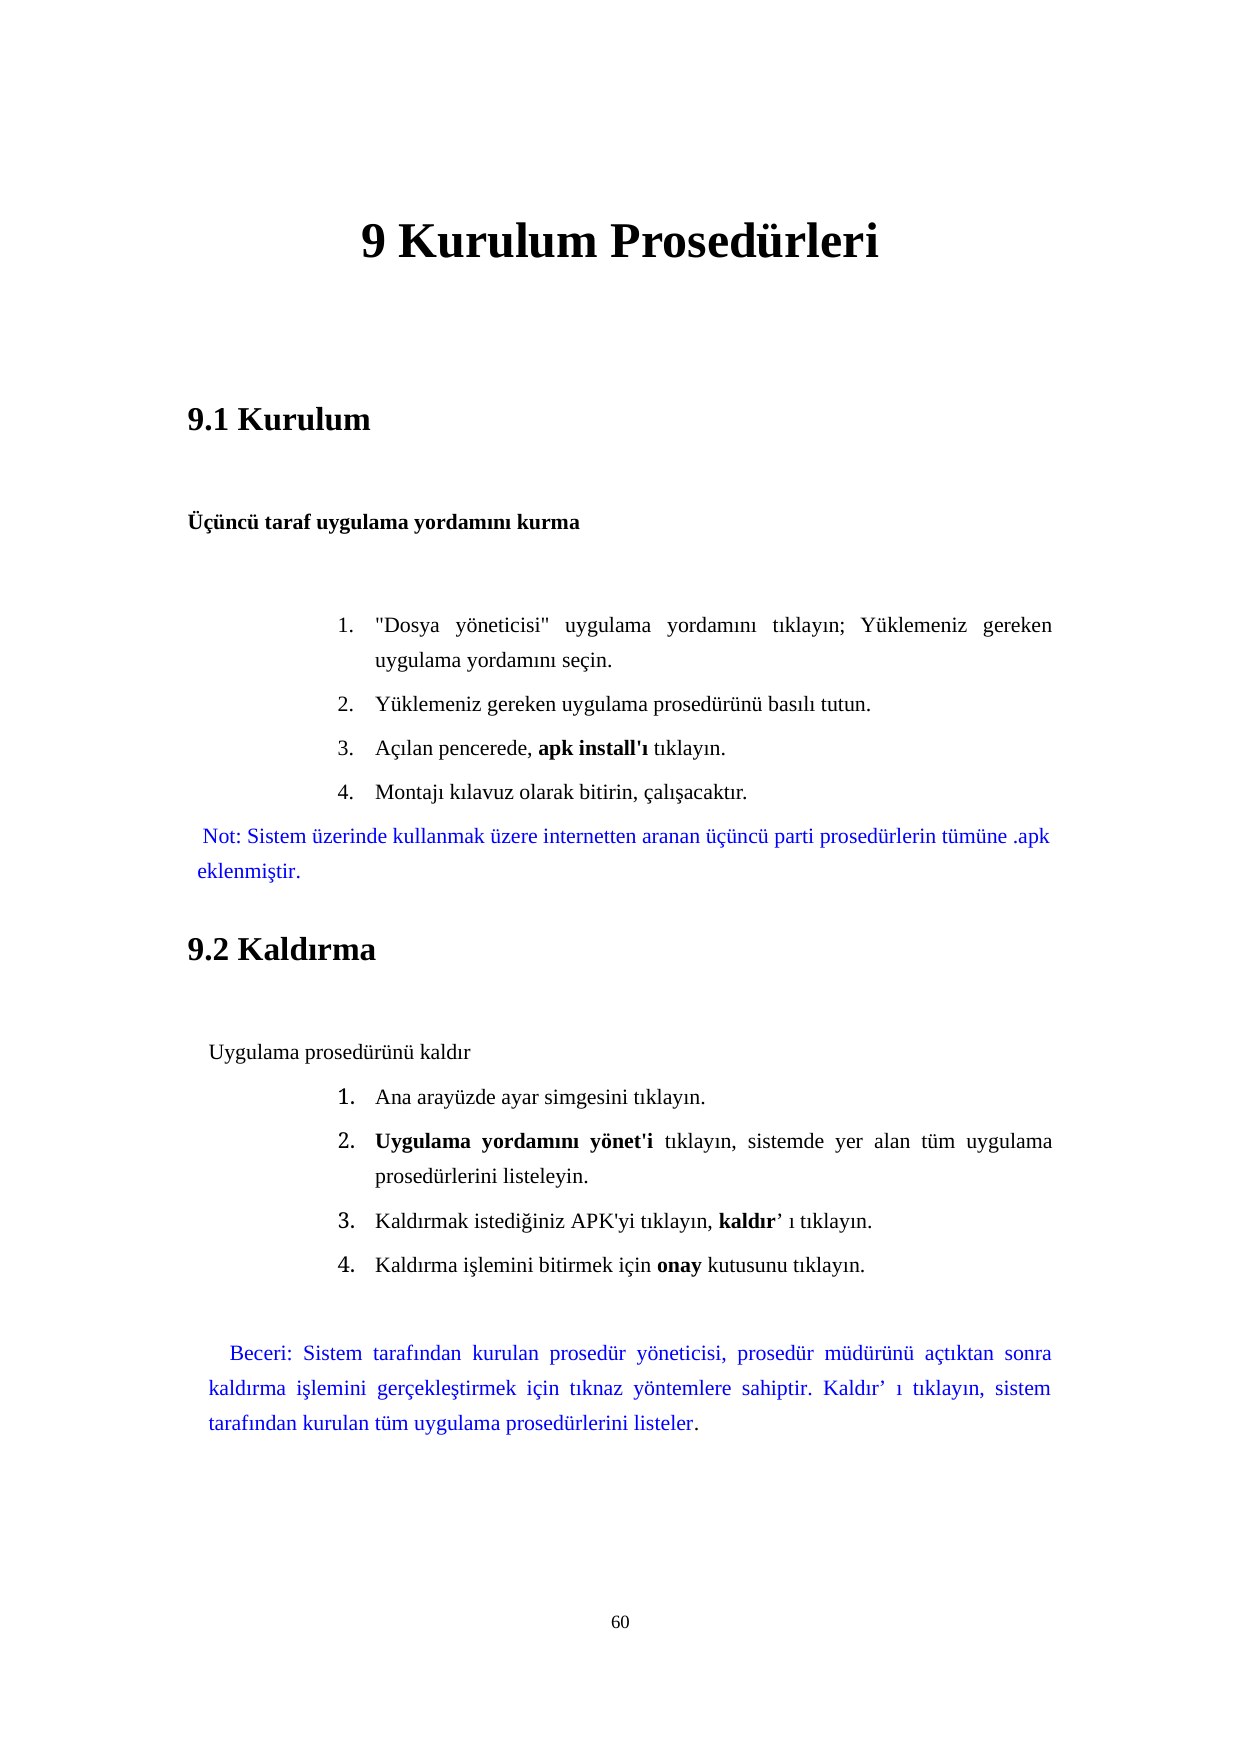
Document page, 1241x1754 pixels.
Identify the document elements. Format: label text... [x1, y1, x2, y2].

text Beceri: Sistem tarafından kurulan prosedür yöneticisi, prosedür müdürünü açtıktan sonra kaldırma işlemini gerçekleştirmek için tıknaz yöntemlere sahiptir. Kaldır’ ı tıklayın, sistem tarafından kurulan tüm uygulama prosedürlerini listeler. [208, 1336, 1053, 1439]
list Uygulama yordamını yönet'i tıklayın, sistemde yer alan tüm uygulama prosedürlerini listeleyin. [337, 1124, 1053, 1192]
list "Dosya yöneticisi" uygulama yordamını tıklayın; Yüklemeniz gereken uygulama yordamını seçin. [337, 608, 1053, 675]
list Kaldırmak istediğiniz APK'yi tıklayın, kaldır’ ı tıklayın. [337, 1203, 1053, 1236]
text Üçüncü taraf uygulama yordamını kurma [187, 506, 1053, 538]
text Not: Sistem üzerinde kullanmak üzere internetten aranan üçüncü parti prosedürlerin tümüne .apk eklenmiştir. [197, 819, 1053, 887]
list Montajı kılavuz olarak bitirin, çalışacaktır. [337, 775, 1053, 808]
subtitle 9.1 Kurulum [187, 386, 1053, 451]
subtitle 9 Kurulum Prosedürleri [187, 207, 1053, 272]
list Açılan pencerede, apk install'ı tıklayın. [337, 731, 1053, 764]
list Ana arayüzde ayar simgesini tıklayın. [337, 1079, 1053, 1112]
list Yüklemeniz gereken uygulama prosedürünü basılı tutun. [337, 687, 1053, 719]
text Uygulama prosedürünü kaldır [187, 1035, 1053, 1068]
list Kaldırma işlemini bitirmek için onay kutusunu tıklayın. [337, 1248, 1053, 1280]
subtitle 9.2 Kaldırma [187, 916, 1053, 981]
